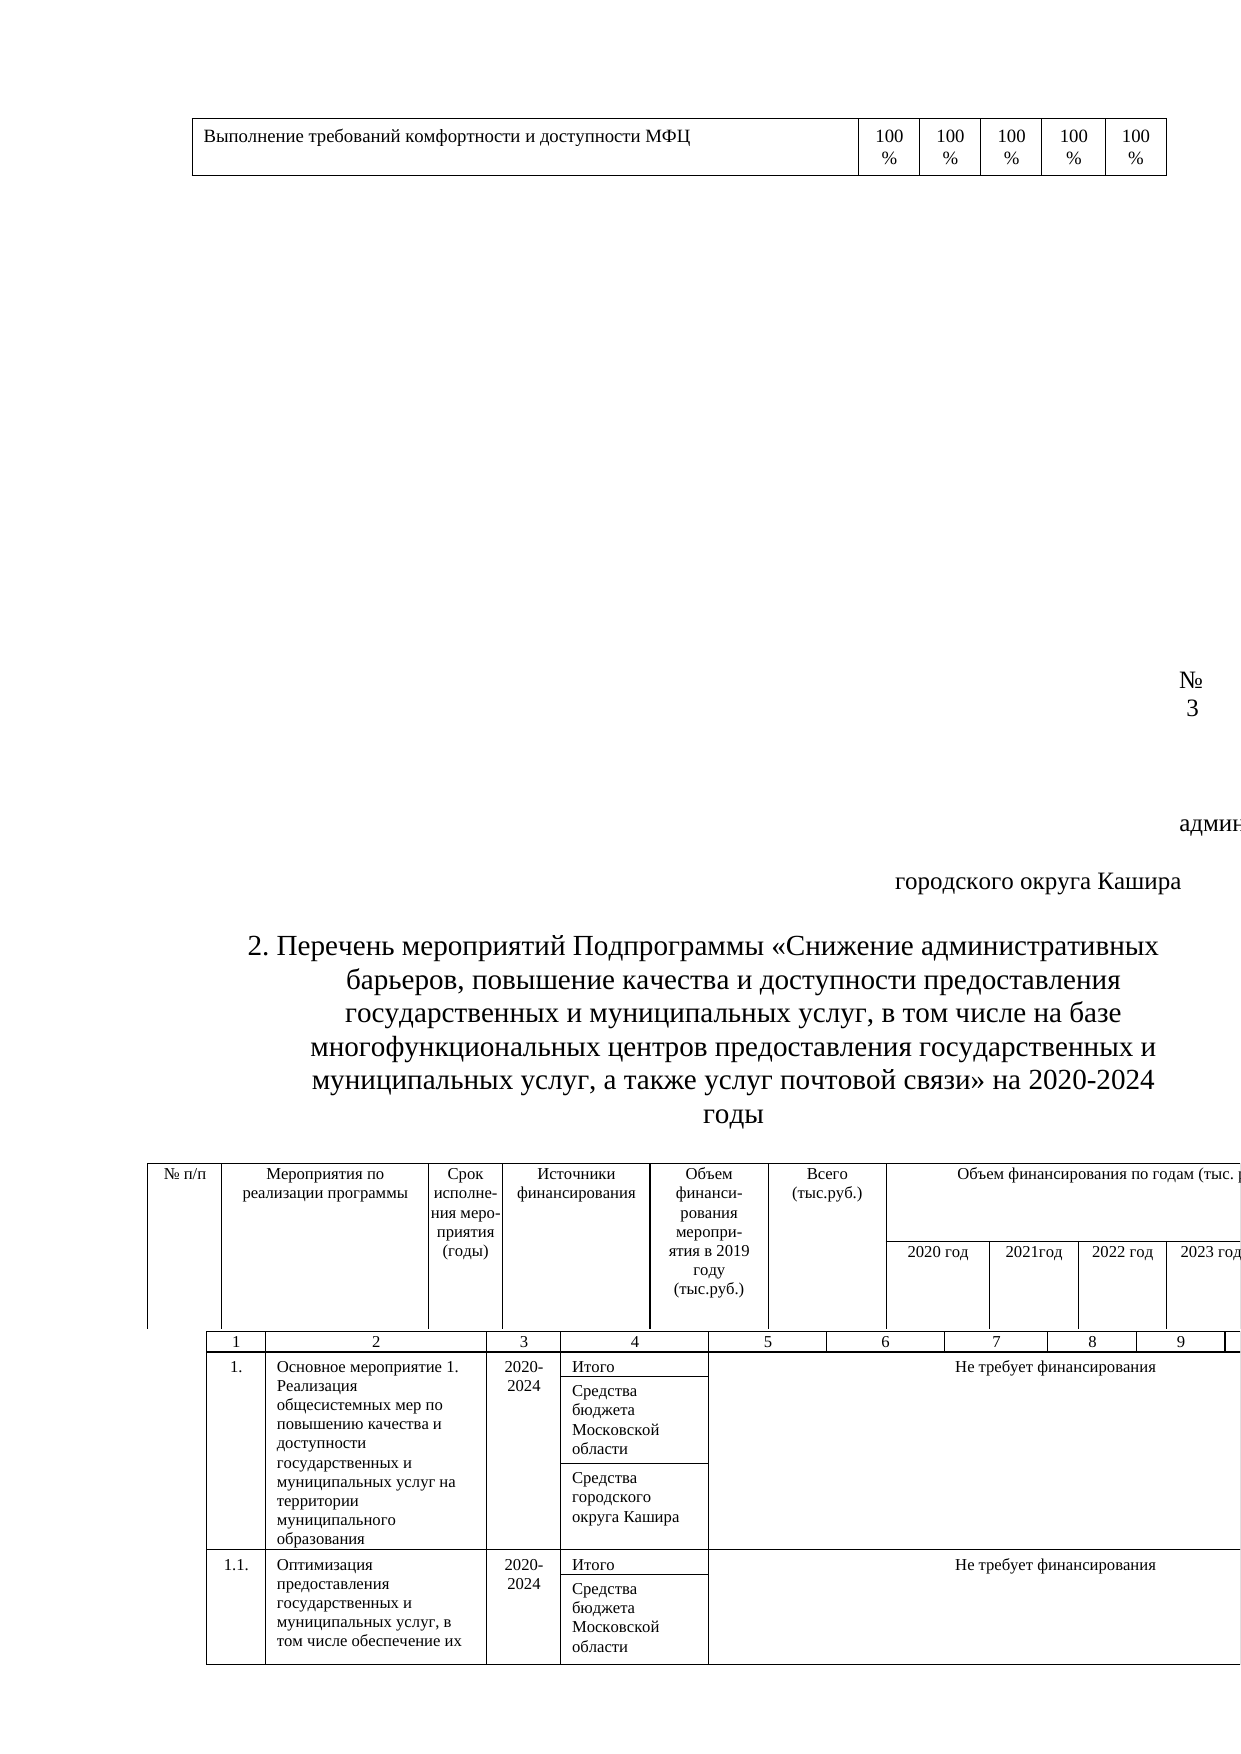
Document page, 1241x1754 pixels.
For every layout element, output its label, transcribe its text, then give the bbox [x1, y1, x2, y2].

table_header Источники финансирования [503, 1164, 649, 1329]
table_header 4 [561, 1332, 708, 1351]
table_cell 100% [859, 119, 919, 175]
table_header 6 [827, 1332, 944, 1351]
table_header Всего (тыс.руб.) [769, 1164, 886, 1329]
table_header Объем финанси-рования меропри-ятия в 2019 году (тыс.руб.) [651, 1164, 768, 1329]
table_cell 100% [1042, 119, 1105, 175]
text городского округа Кашира [207, 377, 1181, 895]
table_cell 100% [920, 119, 980, 175]
table_header 5 [709, 1332, 826, 1351]
table_cell Средства городского округа Кашира [561, 1464, 708, 1549]
table_header № п/п [148, 1164, 221, 1329]
table_cell 2020 год [887, 1242, 989, 1329]
table_header Объем финансирования по годам (тыс. руб.) [887, 1164, 1240, 1241]
table_header 3 [487, 1332, 560, 1351]
table_cell 100% [1106, 119, 1166, 175]
table_cell Средства бюджета Московской области [561, 1575, 708, 1664]
table_header Срок исполне-ния мероприятия (годы) [429, 1164, 502, 1329]
table_cell Не требует финансирования [709, 1550, 1240, 1664]
table_cell Средства бюджета Московской области [561, 1377, 708, 1463]
table_cell 100% [981, 119, 1041, 175]
table_cell Выполнение требований комфортности и доступности МФЦ [193, 119, 858, 175]
table_header 2 [266, 1332, 486, 1351]
table_header 1 [207, 1332, 265, 1351]
text 2. Перечень мероприятий Подпрограммы «Снижение административных барьеров, повышение качества и доступности предоставления государственных и муниципальных услуг, в том числе на базе многофункциональных центров предоставления государственных и муниципальных услуг, а также услуг почтовой связи» на 2020-2024 годы [226, 928, 1181, 1129]
table_cell Оптимизация предоставления государственных и муниципальных услуг, в том числе обеспечение их предоставления без привязки к месту регистрации, по жизненным ситуациям [266, 1550, 486, 1664]
table_cell 2020-2024 [487, 1550, 560, 1664]
table_cell Итого [561, 1550, 708, 1574]
table_cell Не требует финансирования [709, 1353, 1240, 1549]
table_header 10 [1226, 1332, 1240, 1351]
table_header Мероприятия по реализации программы [222, 1164, 428, 1329]
table_cell 2022 год [1079, 1242, 1166, 1329]
table_header 7 [945, 1332, 1047, 1351]
table_header 9 [1137, 1332, 1224, 1351]
table_cell 1. [207, 1353, 265, 1549]
table_header 8 [1048, 1332, 1136, 1351]
table_cell 2021год [990, 1242, 1078, 1329]
table_cell Итого [561, 1353, 708, 1376]
table_cell 1.1. [207, 1550, 265, 1664]
table_cell Основное мероприятие 1. Реализация общесистемных мер по повышению качества и доступности государственных и муниципальных услуг на территории муниципального образования [266, 1353, 486, 1549]
table_cell 2023 год [1167, 1242, 1240, 1329]
table_cell 2020-2024 [487, 1353, 560, 1549]
